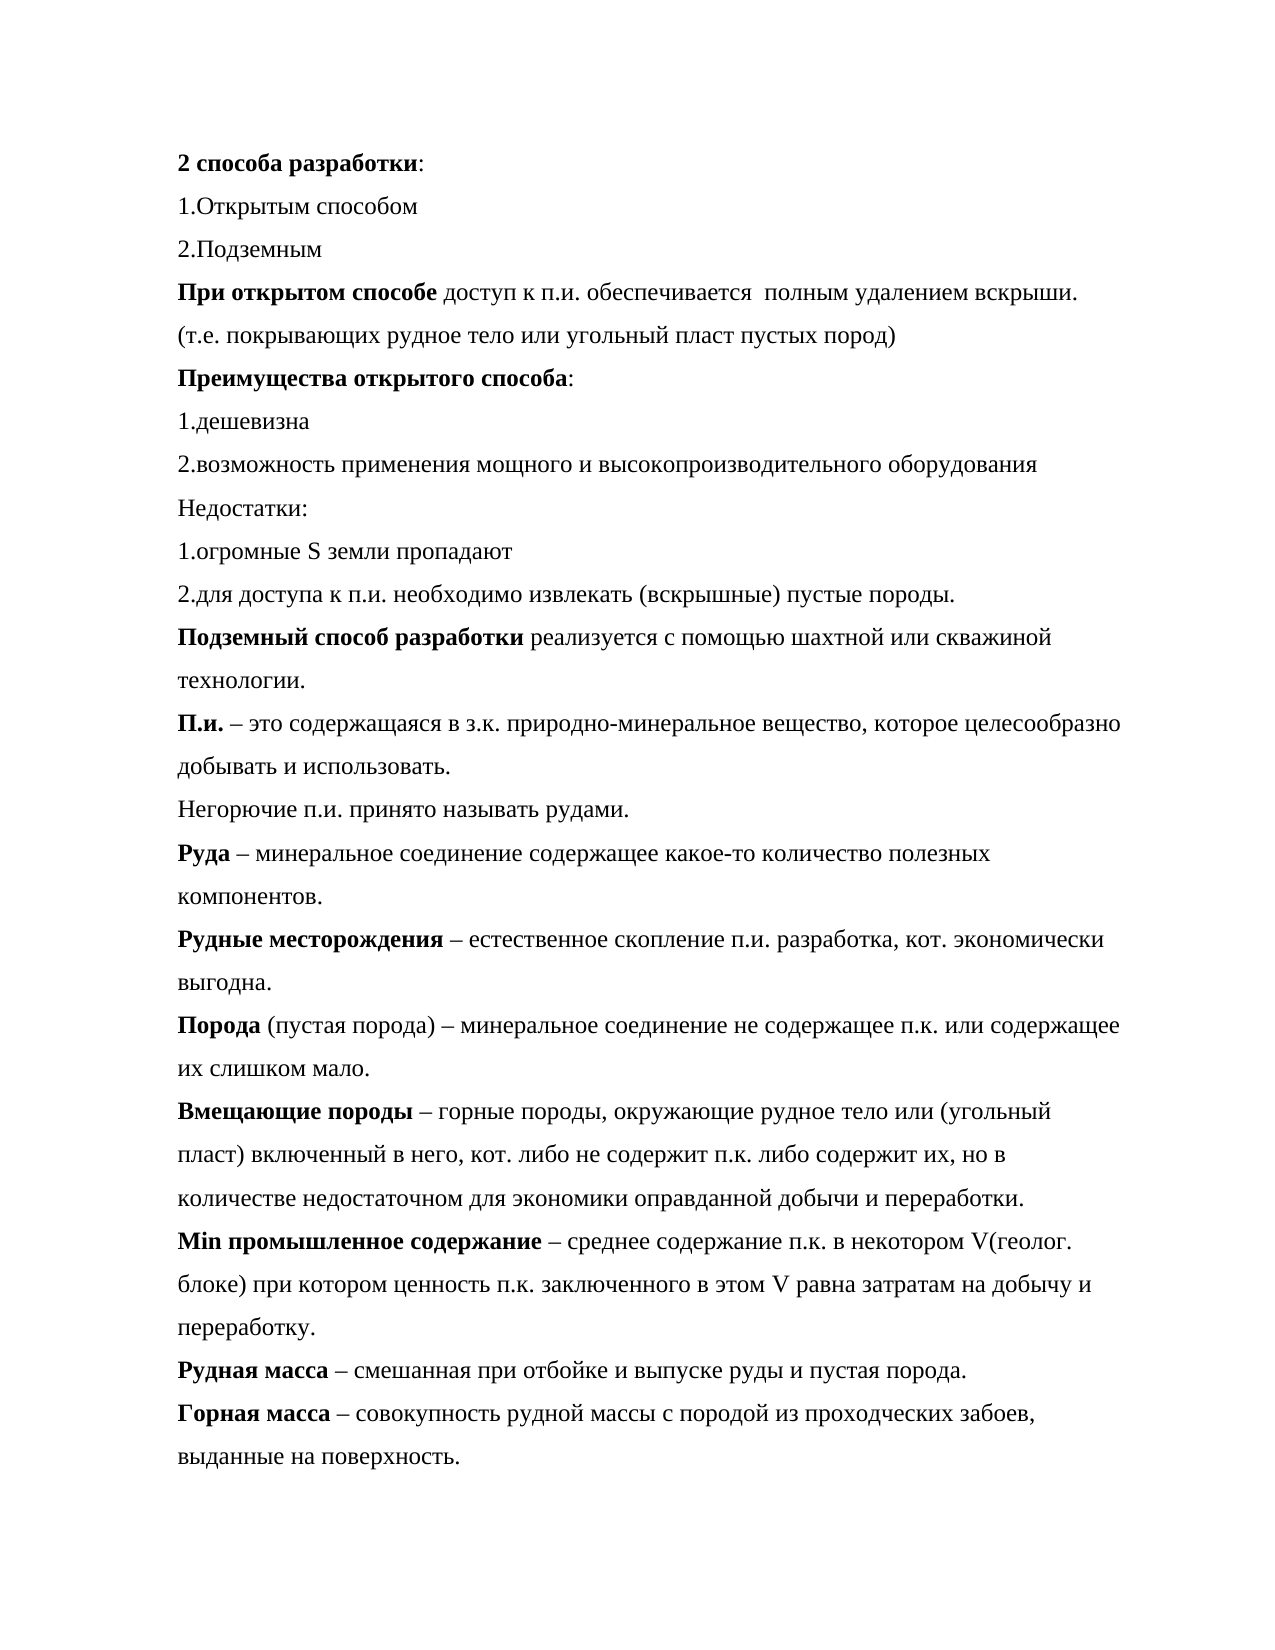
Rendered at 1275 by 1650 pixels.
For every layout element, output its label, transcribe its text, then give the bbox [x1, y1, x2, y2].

text Недостатки: [177, 493, 1122, 521]
text Руда – минеральное соединение содержащее какое-то количество полезных компонентов. [177, 838, 1122, 909]
text Подземный способ разработки реализуется с помощью шахтной или скважиной технологии. [177, 622, 1122, 694]
text (т.е. покрывающих рудное тело или угольный пласт пустых пород) [177, 320, 1122, 349]
text 2.для доступа к п.и. необходимо извлекать (вскрышные) пустые породы. [177, 579, 1122, 608]
text При открытом способе доступ к п.и. обеспечивается полным удалением вскрыши. [177, 277, 1122, 306]
text Порода (пустая порода) – минеральное соединение не содержащее п.к. или содержащее их слишком мало. [177, 1010, 1122, 1082]
text Рудная масса – смешанная при отбойке и выпуске руды и пустая порода. [177, 1355, 1122, 1384]
text 2.Подземным [177, 234, 1122, 263]
text 1.Открытым способом [177, 191, 1122, 219]
text Min промышленное содержание – среднее содержание п.к. в некотором V(геолог. блоке) при котором ценность п.к. заключенного в этом V равна затратам на добычу и переработку. [177, 1226, 1122, 1341]
text Преимущества открытого способа: [177, 363, 1122, 392]
text П.и. – это содержащаяся в з.к. природно-минеральное вещество, которое целесообразно добывать и использовать. [177, 708, 1122, 780]
text 1.огромные S земли пропадают [177, 536, 1122, 564]
text Негорючие п.и. принято называть рудами. [177, 794, 1122, 823]
text Рудные месторождения – естественное скопление п.и. разработка, кот. экономически выгодна. [177, 924, 1122, 996]
text Вмещающие породы – горные породы, окружающие рудное тело или (угольный пласт) включенный в него, кот. либо не содержит п.к. либо содержит их, но в количестве недостаточном для экономики оправданной добычи и переработки. [177, 1096, 1122, 1211]
text 2.возможность применения мощного и высокопроизводительного оборудования [177, 449, 1122, 478]
text 2 способа разработки: [177, 148, 1122, 176]
text 1.дешевизна [177, 406, 1122, 435]
text Горная масса – совокупность рудной массы с породой из проходческих забоев, выданные на поверхность. [177, 1398, 1122, 1470]
